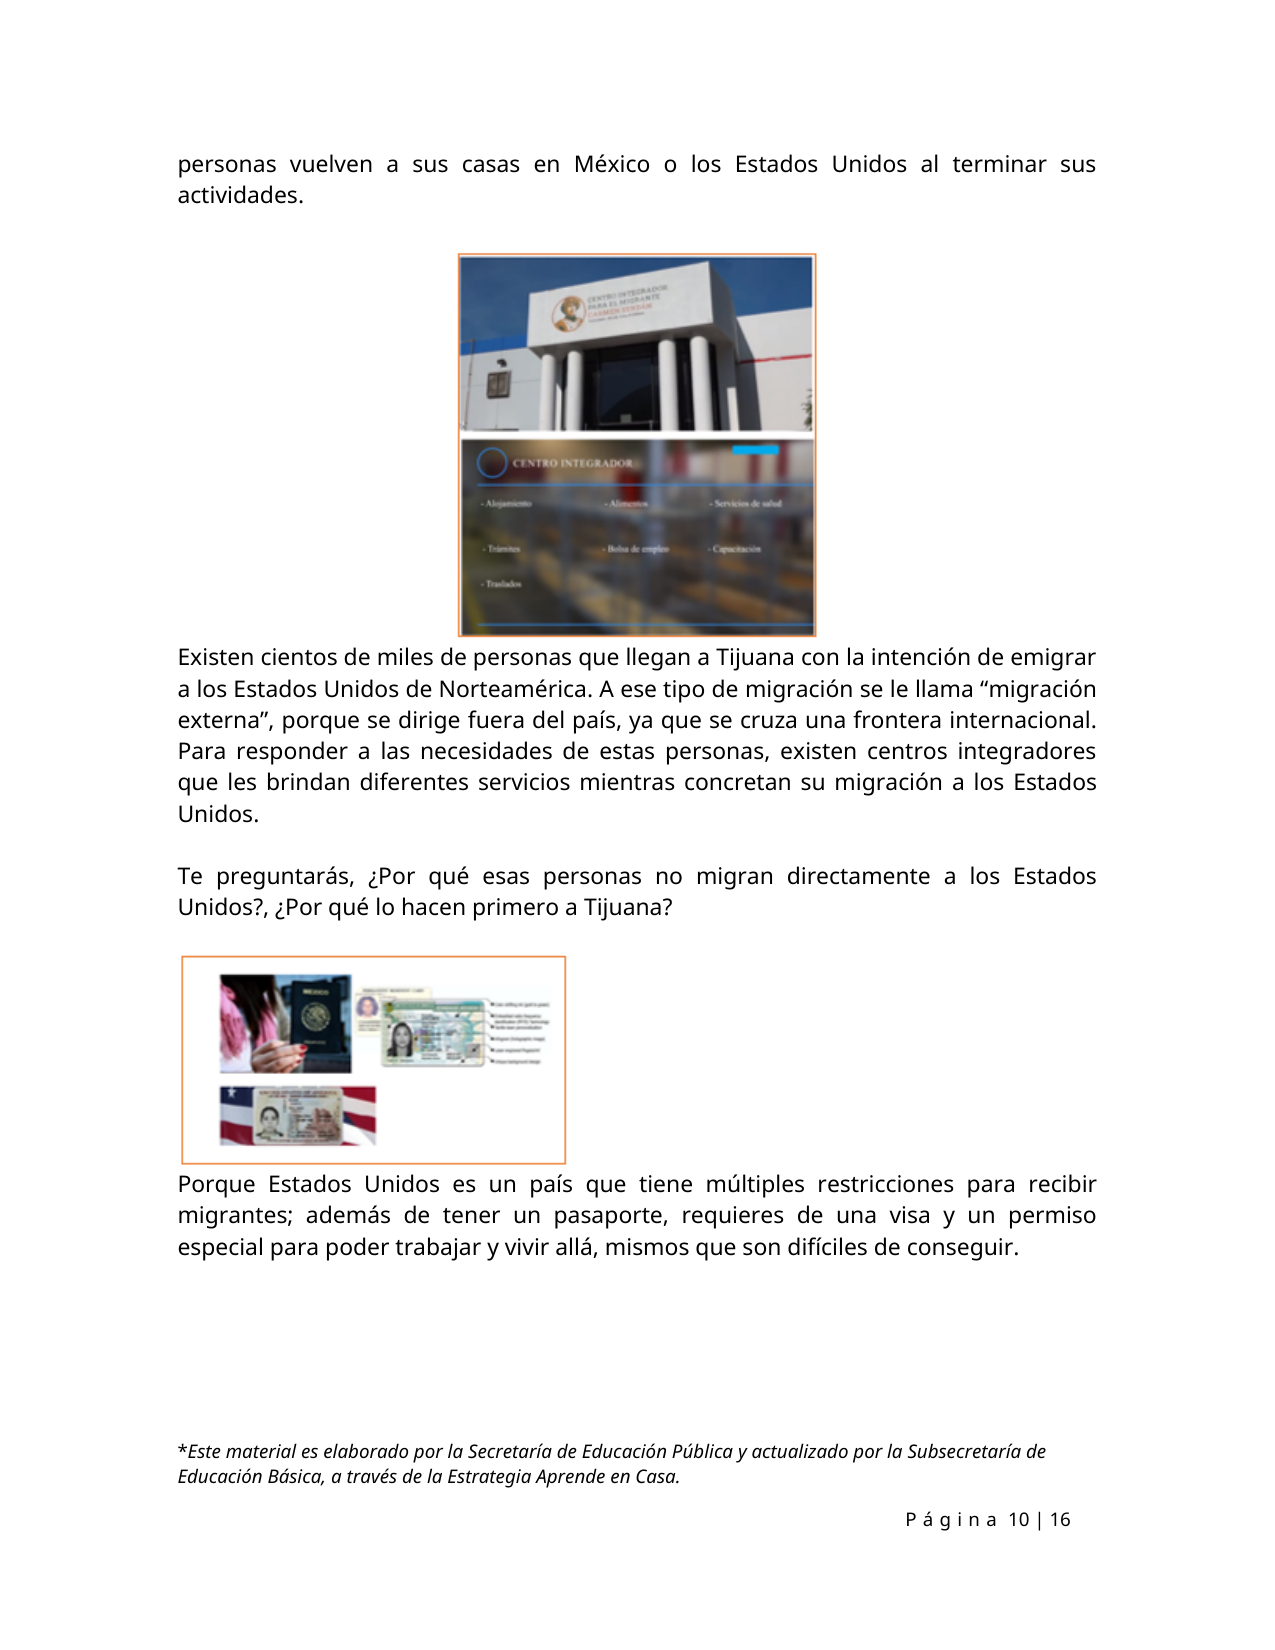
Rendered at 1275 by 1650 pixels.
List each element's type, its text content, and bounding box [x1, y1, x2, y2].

picture [452, 241, 823, 642]
text Existen cientos de miles de personas que llegan a Tijuana con la intención de emigrar a los Estados Unidos de Norteamérica. A ese tipo de migración se le llama “migración externa”, porque se dirige fuera del país, ya que se cruza una frontera internacional. Para responder a las necesidades de estas personas, existen centros integradores que les brindan diferentes servicios mientras concretan su migración a los Estados Unidos. [177, 641, 1098, 829]
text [177, 148, 1098, 210]
picture [177, 953, 571, 1168]
text Te preguntarás, ¿Por qué esas personas no migran directamente a los Estados Unidos?, ¿Por qué lo hacen primero a Tijuana? [177, 860, 1098, 923]
text Porque Estados Unidos es un país que tiene múltiples restricciones para recibir migrantes; además de tener un pasaporte, requieres de una visa y un permiso especial para poder trabajar y vivir allá, mismos que son difíciles de conseguir. [177, 1168, 1098, 1262]
